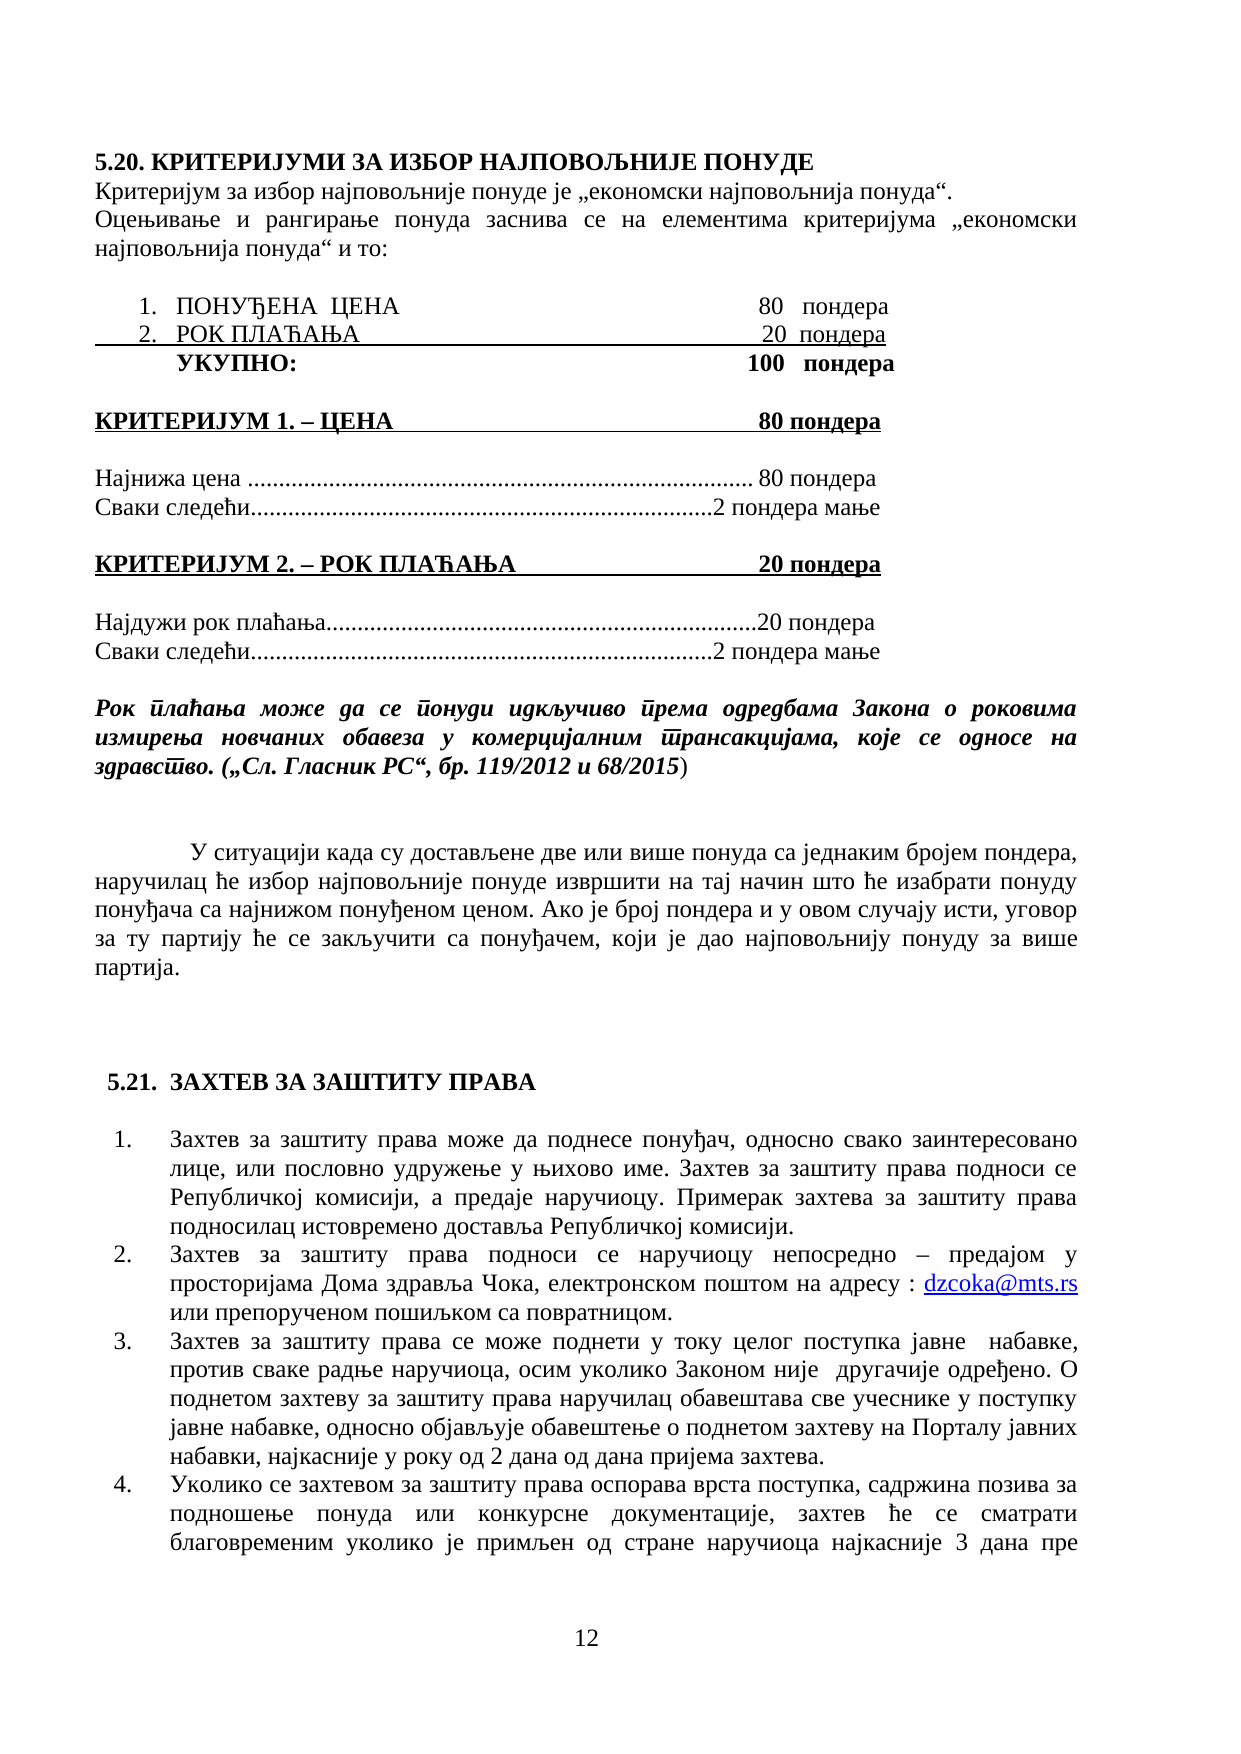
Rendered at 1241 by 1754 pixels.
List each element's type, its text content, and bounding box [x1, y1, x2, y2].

text Критеријум за избор најповољније понуде је „економски најповољнија понуда“. [94, 176, 1078, 204]
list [132, 1469, 1078, 1556]
text Рок плаћања може да се понуди идкључиво према одредбама Закона о роковима измирења новчаних обавеза у комерцијалним трансакцијама, које се односе на здравство. („Сл. Гласник РС“, бр. 119/2012 и 68/2015) [94, 693, 1078, 779]
text Сваки следећи..........................................................................2 пондера мање [94, 492, 1078, 521]
text КРИТЕРИЈУМ 1. – ЦЕНА 80 пондера [94, 406, 1078, 434]
list Захтев за заштиту права се може поднети у току целог поступка јавне набавке, против сваке радње наручиоца, осим уколико Законом није другачије одређено. О поднетом захтеву за заштиту права наручилац обавештава све учеснике у поступку јавне набавке, односно објављује обавештење о поднетом захтеву на Порталу јавних набавки, најкасније у року од 2 дана од дана пријема захтева. [132, 1326, 1078, 1469]
list Захтев за заштиту права може да поднесе понуђач, односно свако заинтересовано лице, или пословно удружење у њихово име. Захтев за заштиту права подноси се Републичкој комисији, а предаје наручиоцу. Примерак захтева за заштиту права подносилац истовремено доставља Републичкој комисији. [132, 1124, 1078, 1239]
text У ситуацији када су достављене две или више понуда са једнаким бројем пондера, наручилац ће избор најповољније понуде извршити на тај начин што ће изабрати понуду понуђача са најнижом понуђеном ценом. Ако је број пондера и у овом случају исти, уговор за ту партију ће се закључити са понуђачем, који је дао најповољнију понуду за више партија. [94, 837, 1078, 981]
text Сваки следећи..........................................................................2 пондера мање [94, 636, 1078, 664]
text 5.20. КРИТЕРИЈУМИ ЗА ИЗБОР НАЈПОВОЉНИЈЕ ПОНУДЕ [94, 147, 1078, 176]
text КРИТЕРИЈУМ 2. – РОК ПЛАЋАЊА 20 пондера [94, 549, 1078, 578]
text 1. ПОНУЂЕНА ЦЕНА 80 пондера [94, 291, 1078, 319]
text 2. РОК ПЛАЋАЊА 20 пондера [94, 319, 1078, 348]
text УКУПНО: 100 пондера [94, 348, 1078, 377]
text Најнижа цена ................................................................................. 80 пондера [94, 463, 1078, 492]
text Оцењивање и рангирање понуда заснива се на елементима критеријума „економски најповољнија понуда“ и то: [94, 204, 1078, 262]
list Захтев за заштиту права подноси се наручиоцу непосредно – предајом у просторијама Дома здравља Чока, електронском поштом на адресу : dzcoka@mts.rs или препорученом пошиљком са повратницом. [132, 1239, 1078, 1326]
text 5.21. ЗАХТЕВ ЗА ЗАШТИТУ ПРАВА [94, 1067, 1078, 1096]
text Најдужи рок плаћања.....................................................................20 пондера [94, 607, 1078, 636]
